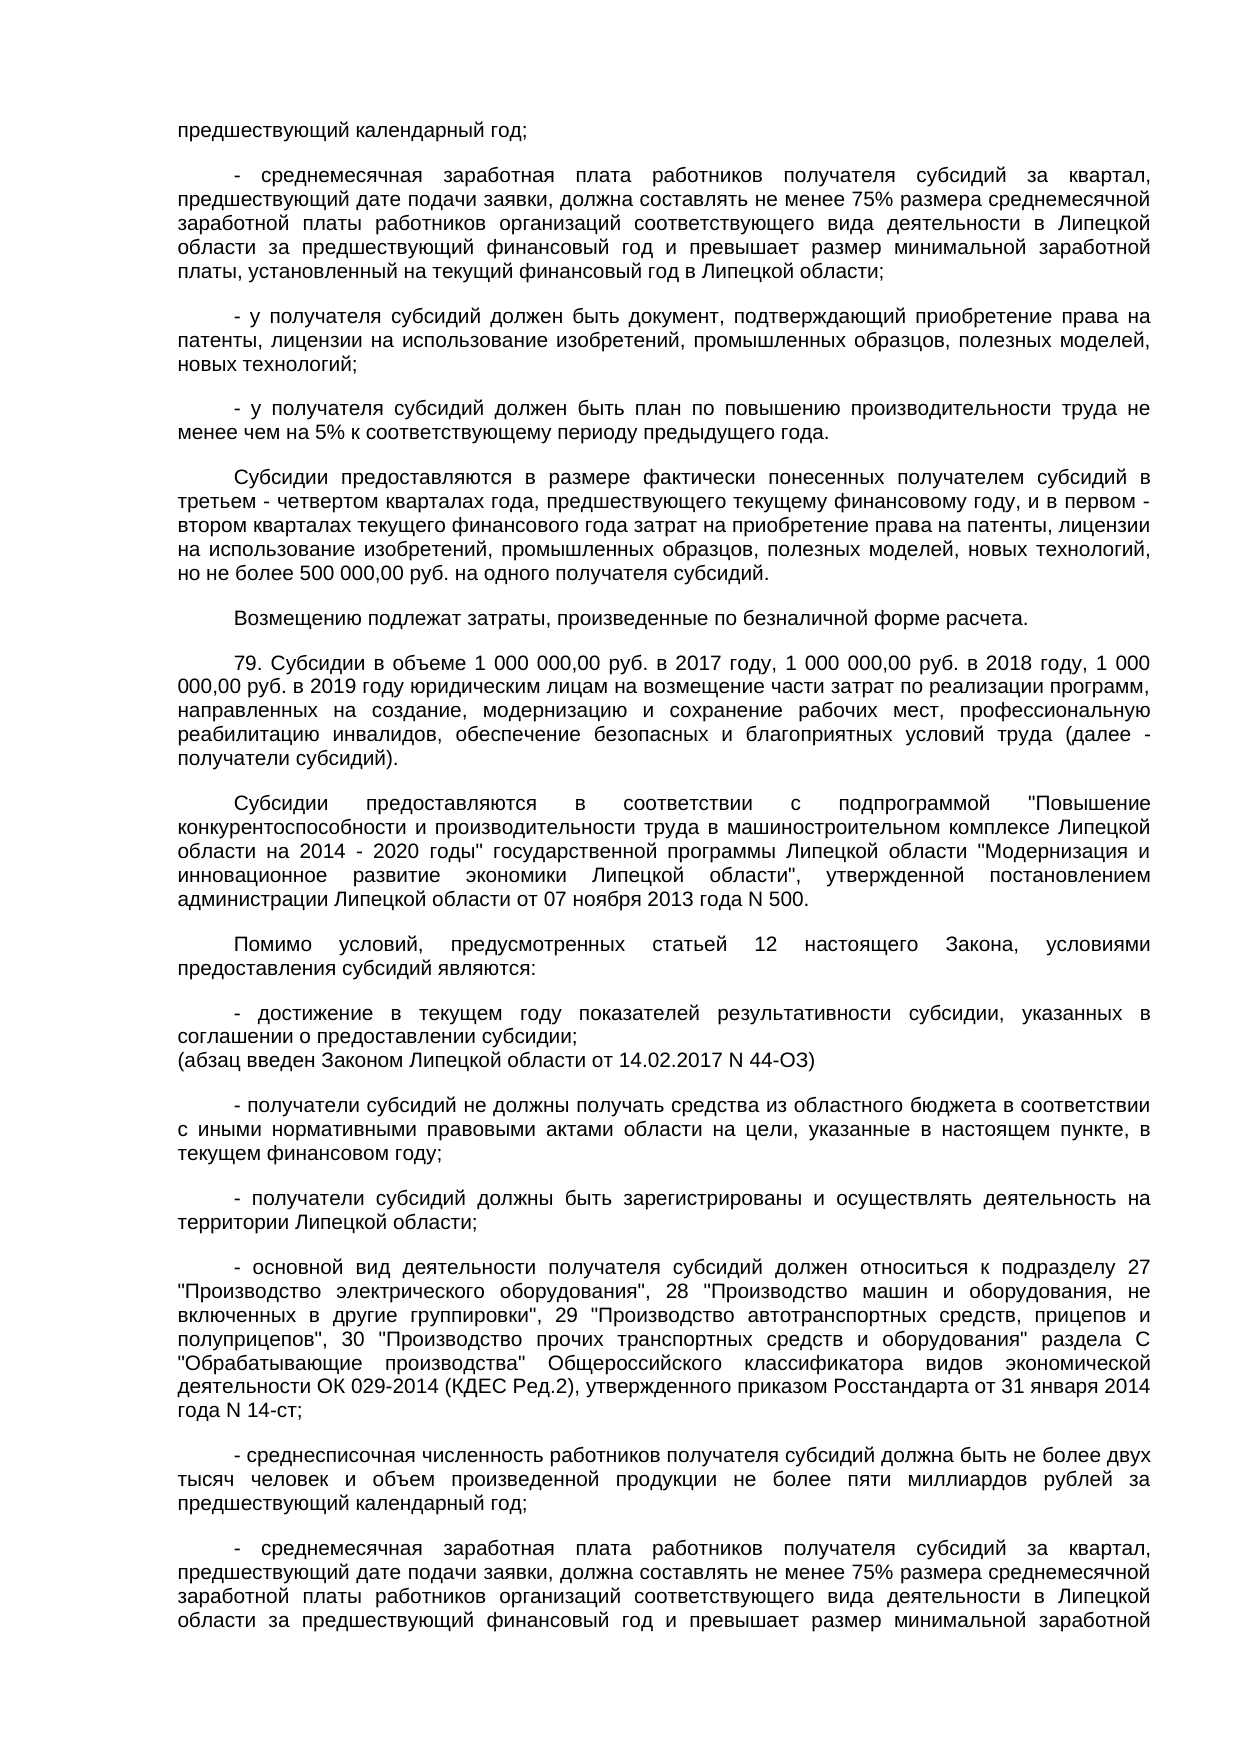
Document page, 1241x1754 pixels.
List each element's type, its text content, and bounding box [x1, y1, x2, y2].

text - у получателя субсидий должен быть документ, подтверждающий приобретение права на патенты, лицензии на использование изобретений, промышленных образцов, полезных моделей, новых технологий; [177, 303, 1152, 375]
text (абзац введен Законом Липецкой области от 14.02.2017 N 44-ОЗ) [177, 1048, 1152, 1072]
text - среднесписочная численность работников получателя субсидий должна быть не более двух тысяч человек и объем произведенной продукции не более пяти миллиардов рублей за предшествующий календарный год; [177, 1443, 1152, 1515]
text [177, 1536, 1152, 1632]
text 79. Субсидии в объеме 1 000 000,00 руб. в 2017 году, 1 000 000,00 руб. в 2018 году, 1 000 000,00 руб. в 2019 году юридическим лицам на возмещение части затрат по реализации программ, направленных на создание, модернизацию и сохранение рабочих мест, профессиональную реабилитацию инвалидов, обеспечение безопасных и благоприятных условий труда (далее - получатели субсидий). [177, 650, 1152, 770]
text Субсидии предоставляются в размере фактически понесенных получателем субсидий в третьем - четвертом кварталах года, предшествующего текущему финансовому году, и в первом - втором кварталах текущего финансового года затрат на приобретение права на патенты, лицензии на использование изобретений, промышленных образцов, полезных моделей, новых технологий, но не более 500 000,00 руб. на одного получателя субсидий. [177, 465, 1152, 585]
text - достижение в текущем году показателей результативности субсидии, указанных в соглашении о предоставлении субсидии; [177, 1000, 1152, 1048]
text - получатели субсидий не должны получать средства из областного бюджета в соответствии с иными нормативными правовыми актами области на цели, указанные в настоящем пункте, в текущем финансовом году; [177, 1093, 1152, 1165]
text Субсидии предоставляются в соответствии с подпрограммой "Повышение конкурентоспособности и производительности труда в машиностроительном комплексе Липецкой области на 2014 - 2020 годы" государственной программы Липецкой области "Модернизация и инновационное развитие экономики Липецкой области", утвержденной постановлением администрации Липецкой области от 07 ноября 2013 года N 500. [177, 791, 1152, 911]
text - получатели субсидий должны быть зарегистрированы и осуществлять деятельность на территории Липецкой области; [177, 1186, 1152, 1234]
text - основной вид деятельности получателя субсидий должен относиться к подразделу 27 "Производство электрического оборудования", 28 "Производство машин и оборудования, не включенных в другие группировки", 29 "Производство автотранспортных средств, прицепов и полуприцепов", 30 "Производство прочих транспортных средств и оборудования" раздела С "Обрабатывающие производства" Общероссийского классификатора видов экономической деятельности ОК 029-2014 (КДЕС Ред.2), утвержденного приказом Росстандарта от 31 января 2014 года N 14-ст; [177, 1254, 1152, 1422]
text Возмещению подлежат затраты, произведенные по безналичной форме расчета. [177, 606, 1152, 629]
text Помимо условий, предусмотренных статьей 12 настоящего Закона, условиями предоставления субсидий являются: [177, 932, 1152, 979]
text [177, 118, 1152, 142]
text - у получателя субсидий должен быть план по повышению производительности труда не менее чем на 5% к соответствующему периоду предыдущего года. [177, 396, 1152, 444]
